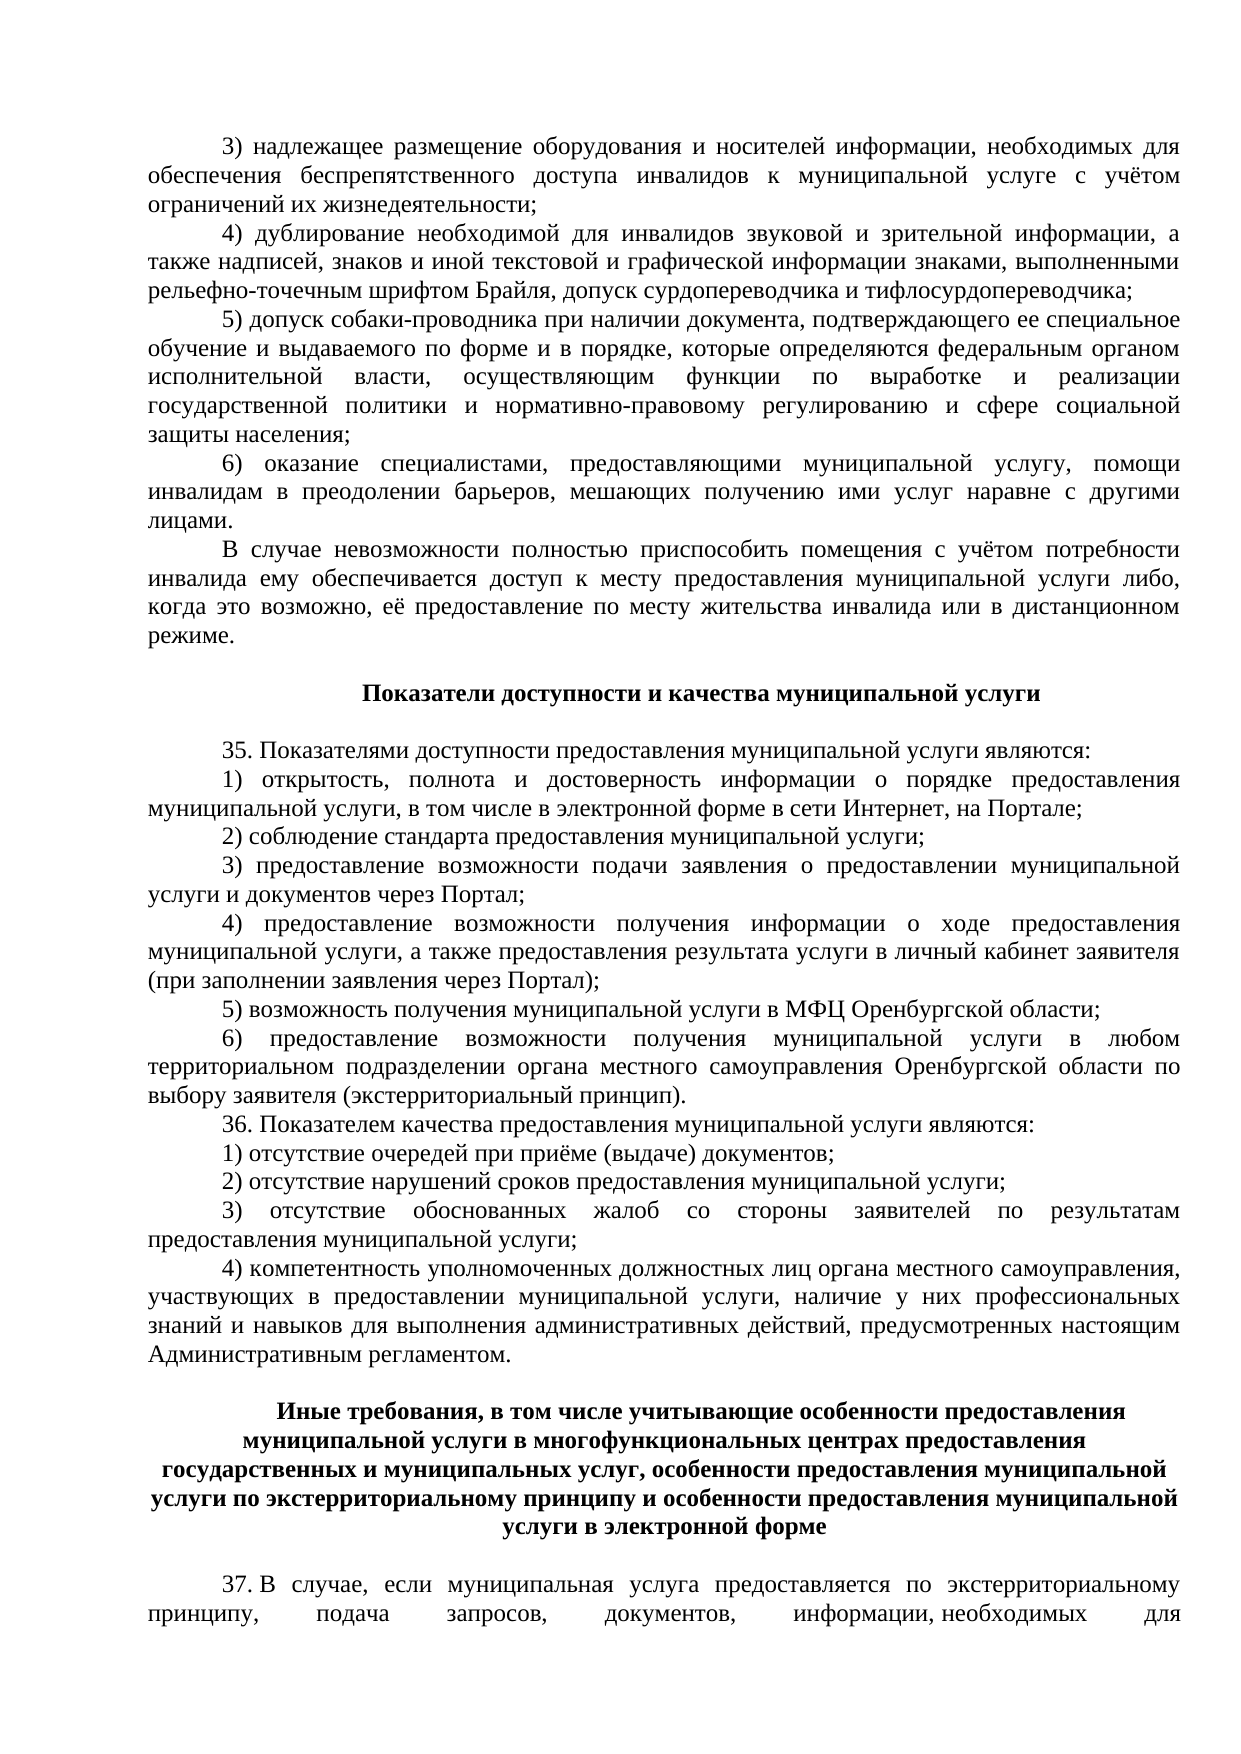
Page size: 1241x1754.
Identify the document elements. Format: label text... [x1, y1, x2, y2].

text 3) надлежащее размещение оборудования и носителей информации, необходимых для обеспечения беспрепятственного доступа инвалидов к муниципальной услуге с учётом ограничений их жизнедеятельности; [148, 131, 1181, 218]
text 1) открытость, полнота и достоверность информации о порядке предоставления муниципальной услуги, в том числе в электронной форме в сети Интернет, на Портале; [148, 764, 1181, 821]
text 5) возможность получения муниципальной услуги в МФЦ Оренбургской области; [148, 994, 1181, 1023]
text 35. Показателями доступности предоставления муниципальной услуги являются: [148, 735, 1181, 764]
text Иные требования, в том числе учитывающие особенности предоставления муниципальной услуги в многофункциональных центрах предоставления государственных и муниципальных услуг, особенности предоставления муниципальной услуги по экстерриториальному принципу и особенности предоставления муниципальной услуги в электронной форме [148, 1396, 1181, 1540]
text 5) допуск собаки-проводника при наличии документа, подтверждающего ее специальное обучение и выдаваемого по форме и в порядке, которые определяются федеральным органом исполнительной власти, осуществляющим функции по выработке и реализации государственной политики и нормативно-правовому регулированию и сфере социальной защиты населения; [148, 304, 1181, 448]
text 4) компетентность уполномоченных должностных лиц органа местного самоуправления, участвующих в предоставлении муниципальной услуги, наличие у них профессиональных знаний и навыков для выполнения административных действий, предусмотренных настоящим Административным регламентом. [148, 1253, 1181, 1368]
text Показатели доступности и качества муниципальной услуги [148, 678, 1181, 706]
text 6) оказание специалистами, предоставляющими муниципальной услугу, помощи инвалидам в преодолении барьеров, мешающих получению ими услуг наравне с другими лицами. [148, 448, 1181, 534]
text В случае невозможности полностью приспособить помещения с учётом потребности инвалида ему обеспечивается доступ к месту предоставления муниципальной услуги либо, когда это возможно, её предоставление по месту жительства инвалида или в дистанционном режиме. [148, 534, 1181, 649]
text 2) соблюдение стандарта предоставления муниципальной услуги; [148, 821, 1181, 850]
text 2) отсутствие нарушений сроков предоставления муниципальной услуги; [148, 1166, 1181, 1195]
text 4) предоставление возможности получения информации о ходе предоставления муниципальной услуги, а также предоставления результата услуги в личный кабинет заявителя (при заполнении заявления через Портал); [148, 908, 1181, 994]
text 3) предоставление возможности подачи заявления о предоставлении муниципальной услуги и документов через Портал; [148, 850, 1181, 908]
text 36. Показателем качества предоставления муниципальной услуги являются: [148, 1109, 1181, 1138]
text 6) предоставление возможности получения муниципальной услуги в любом территориальном подразделении органа местного самоуправления Оренбургской области по выбору заявителя (экстерриториальный принцип). [148, 1023, 1181, 1109]
text 1) отсутствие очередей при приёме (выдаче) документов; [148, 1138, 1181, 1166]
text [148, 1569, 1181, 1626]
text 3) отсутствие обоснованных жалоб со стороны заявителей по результатам предоставления муниципальной услуги; [148, 1195, 1181, 1253]
text 4) дублирование необходимой для инвалидов звуковой и зрительной информации, а также надписей, знаков и иной текстовой и графической информации знаками, выполненными рельефно-точечным шрифтом Брайля, допуск сурдопереводчика и тифлосурдопереводчика; [148, 218, 1181, 304]
